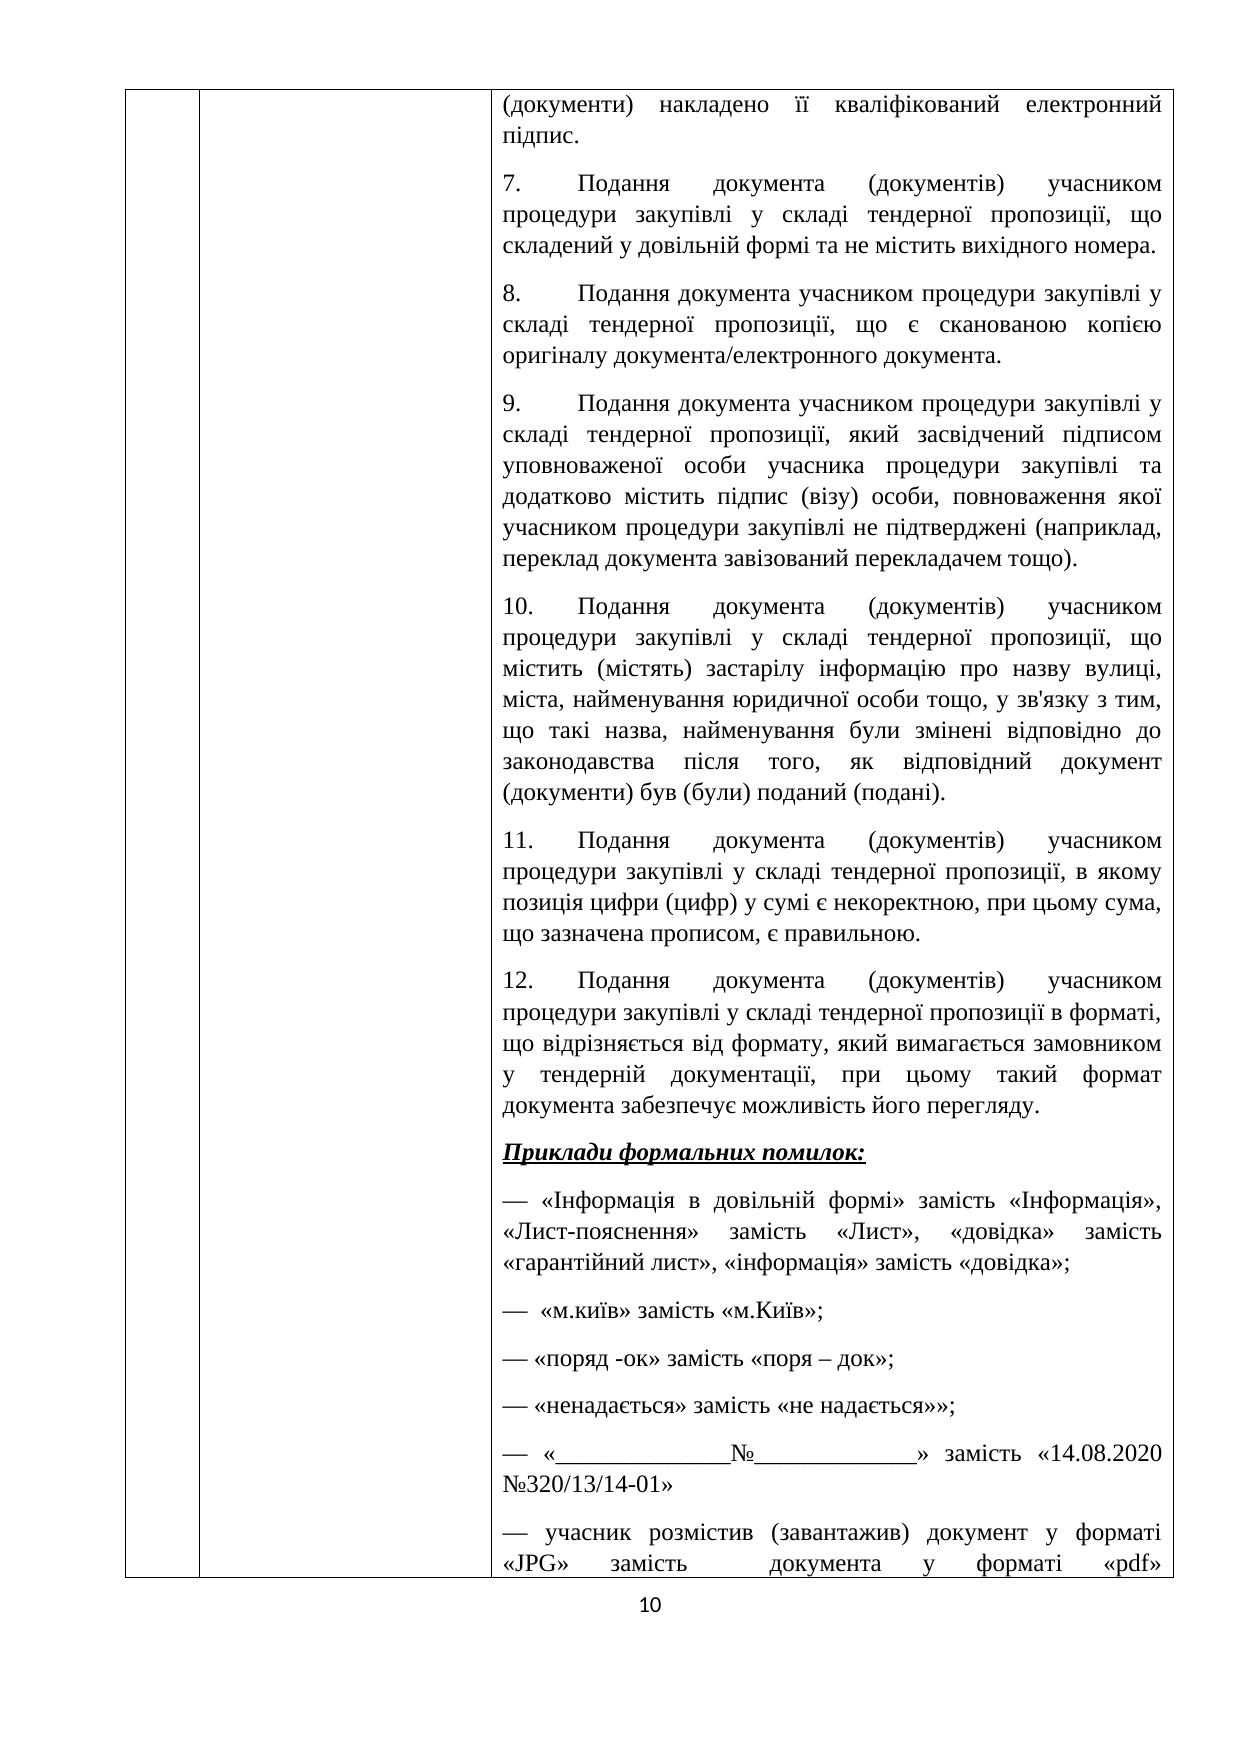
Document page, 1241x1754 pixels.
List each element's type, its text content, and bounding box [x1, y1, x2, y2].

table_cell 1 [126, 90, 199, 1577]
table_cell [492, 90, 1173, 1577]
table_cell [200, 90, 491, 1577]
